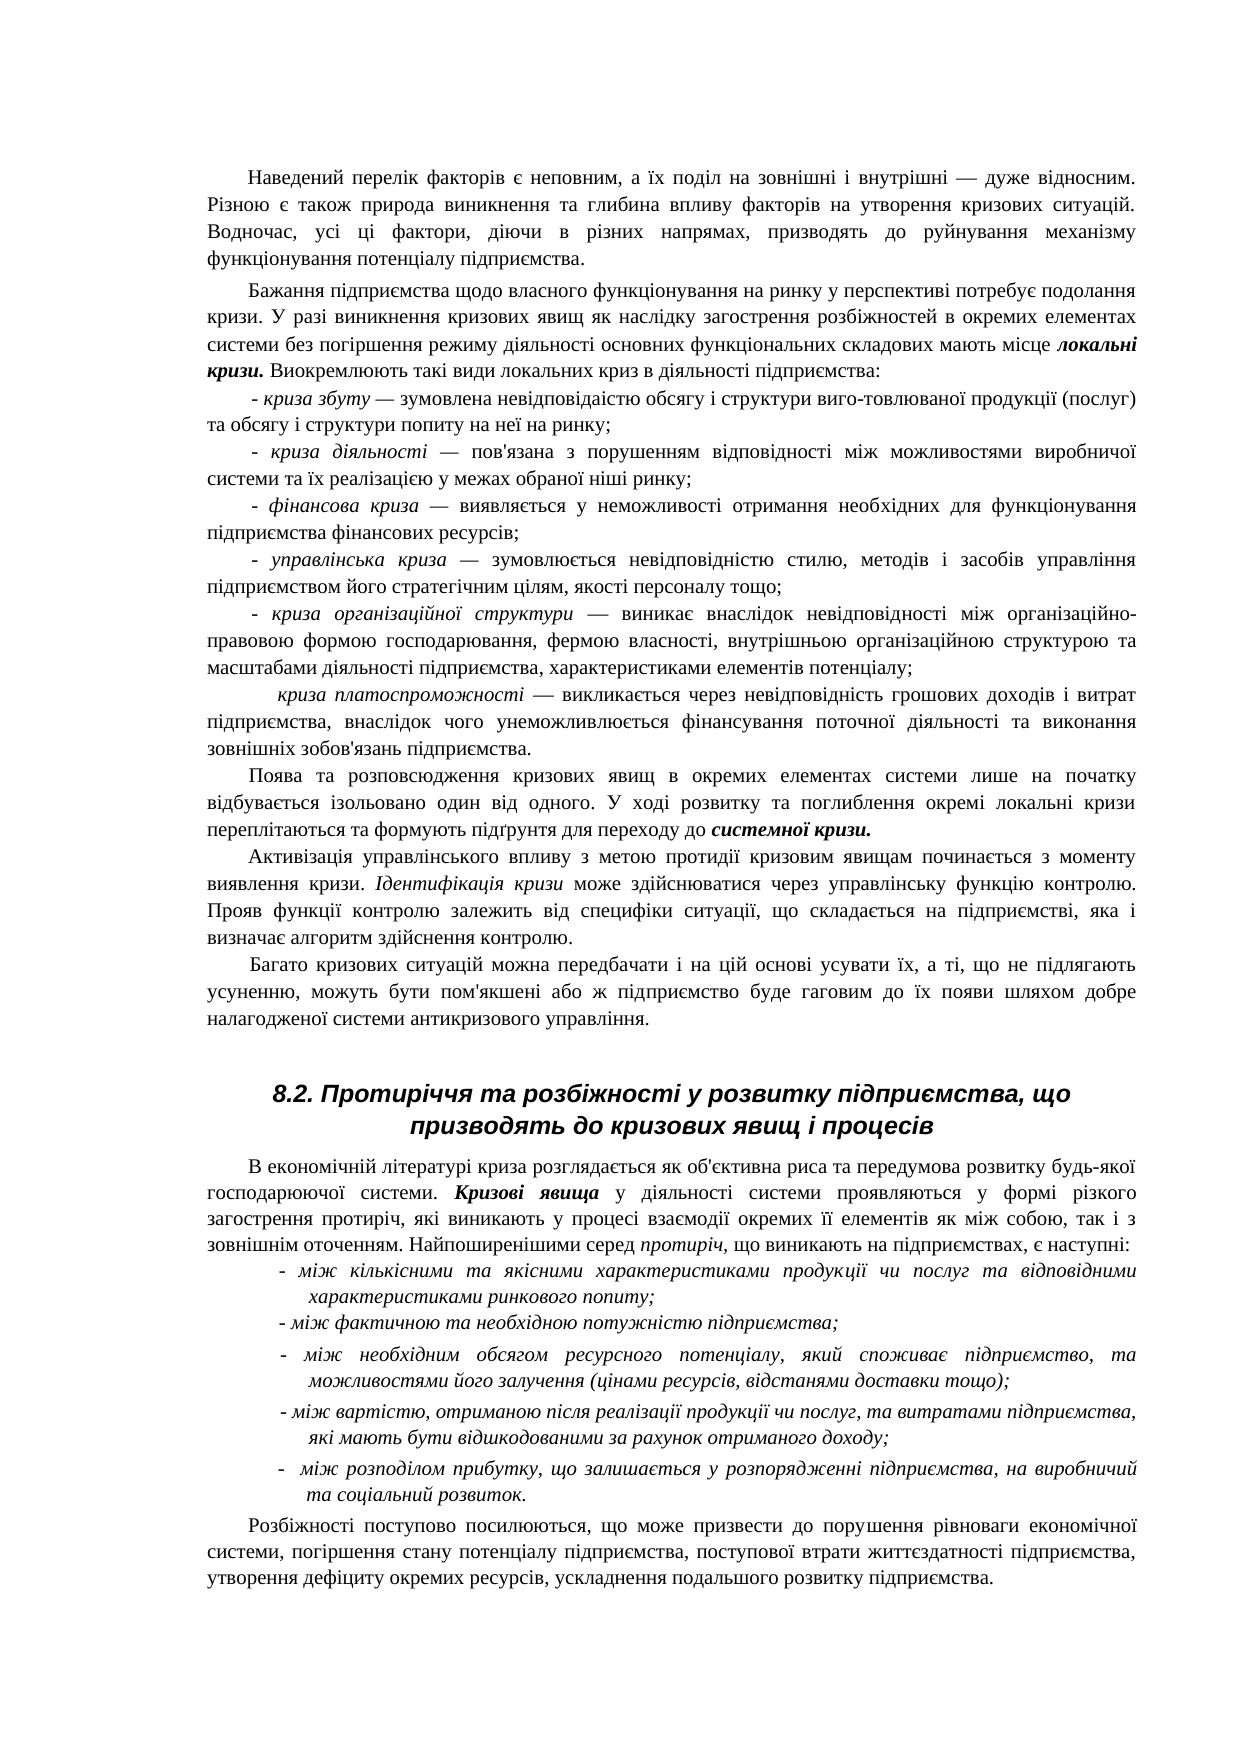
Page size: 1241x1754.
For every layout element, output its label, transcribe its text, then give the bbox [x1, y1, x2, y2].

text - управлінська криза — зумовлюється невідповідністю стилю, методів і засобів управління підприємством його стратегічним цілям, якості персоналу тощо; [207, 545, 1137, 599]
text - криза збуту — зумовлена невідповідаістю обсягу і структури виго-товлюваної продукції (послуг) та обсягу і структури попиту на неї на ринку; [207, 383, 1137, 437]
text - між вартістю, отриманою після реалізації продукції чи послуг, та витратами підприємства, які мають бути відшкодованими за рахунок отриманого доходу; [280, 1398, 1137, 1449]
text - фінансова криза — виявляється у неможливості отримання необхідних для функціонування підприємства фінансових ресурсів; [207, 491, 1137, 545]
text - між кількісними та якісними характеристиками продукції чи послуг та відповідними характеристиками ринкового попиту; [279, 1257, 1137, 1309]
text - між розподілом прибутку, що залишається у розпорядженні підприємства, на виробничий та соціальний розвиток. [278, 1455, 1137, 1507]
text 8.2. Протиріччя та розбіжності у розвитку підприємства, що призводять до кризових явищ і процесів [207, 1076, 1137, 1141]
text - криза організаційної структури — виникає внаслідок невідповідності між організаційно-правовою формою господарювання, фермою власності, внутрішньою організаційною структурою та масштабами діяльності підприємства, характеристиками елементів потенціалу; [207, 599, 1137, 680]
text Поява та розповсюдження кризових явищ в окремих елементах системи лише на початку відбувається ізольовано один від одного. У ході розвитку та поглиблення окремі локальні кризи переплітаються та формують підґрунтя для переходу до системної кризи. [207, 761, 1137, 842]
text Бажання підприємства щодо власного функціонування на ринку у перспективі потребує подолання кризи. У разі виникнення кризових явищ як наслідку загострення розбіжностей в окремих елементах системи без погіршення режиму діяльності основних функціональних складових мають місце локальні кризи. Виокремлюють такі види локальних криз в діяльності підприємства: [207, 275, 1137, 383]
text - криза діяльності — пов'язана з порушенням відповідності між можливостями виробничої системи та їх реалізацією у межах обраної ніші ринку; [207, 437, 1137, 491]
text - між фактичною та необхідною потужністю підприємства; [279, 1309, 1137, 1335]
text криза платоспроможності — викликається через невідповідність грошових доходів і витрат підприємства, внаслідок чого унеможливлюється фінансування поточної діяльності та виконання зовнішніх зобов'язань підприємства. [207, 680, 1137, 761]
text Активізація управлінського впливу з метою протидії кризовим явищам починається з моменту виявлення кризи. Ідентифікація кризи може здійснюватися через управлінську функцію контролю. Прояв функції контролю залежить від специфіки ситуації, що складається на підприємстві, яка і визначає алгоритм здійснення контролю. [207, 842, 1137, 950]
text - між необхідним обсягом ресурсного потенціалу, який споживає підприємство, та можливостями його залучення (цінами ресурсів, відстанями доставки тощо); [280, 1341, 1137, 1392]
text В економічній літературі криза розглядається як об'єктивна риса та передумова розвитку будь-якої господарюючої системи. Кризові явища у діяльності системи проявляються у формі різкого загострення протиріч, які виникають у процесі взаємодії окремих її елементів як між собою, так і з зовнішнім оточенням. Найпоширенішими серед протиріч, що виникають на підприємствах, є наступні: [207, 1153, 1137, 1257]
text Розбіжності поступово посилюються, що може призвести до порушення рівноваги економічної системи, погіршення стану потенціалу підприємства, поступової втрати життєздатності підприємства, утворення дефіциту окремих ресурсів, ускладнення подальшого розвитку підприємства. [207, 1511, 1137, 1589]
text Наведений перелік факторів є неповним, а їх поділ на зовнішні і внутрішні — дуже відносним. Різною є також природа виникнення та глибина впливу факторів на утворення кризових ситуацій. Водночас, усі ці фактори, діючи в різних напрямах, призводять до руйнування механізму функціонування потенціалу підприємства. [207, 162, 1137, 270]
text Багато кризових ситуацій можна передбачати і на цій основі усувати їх, а ті, що не підлягають усуненню, можуть бути пом'якшені або ж підприємство буде гаговим до їх появи шляхом добре налагодженої системи антикризового управління. [207, 950, 1137, 1031]
